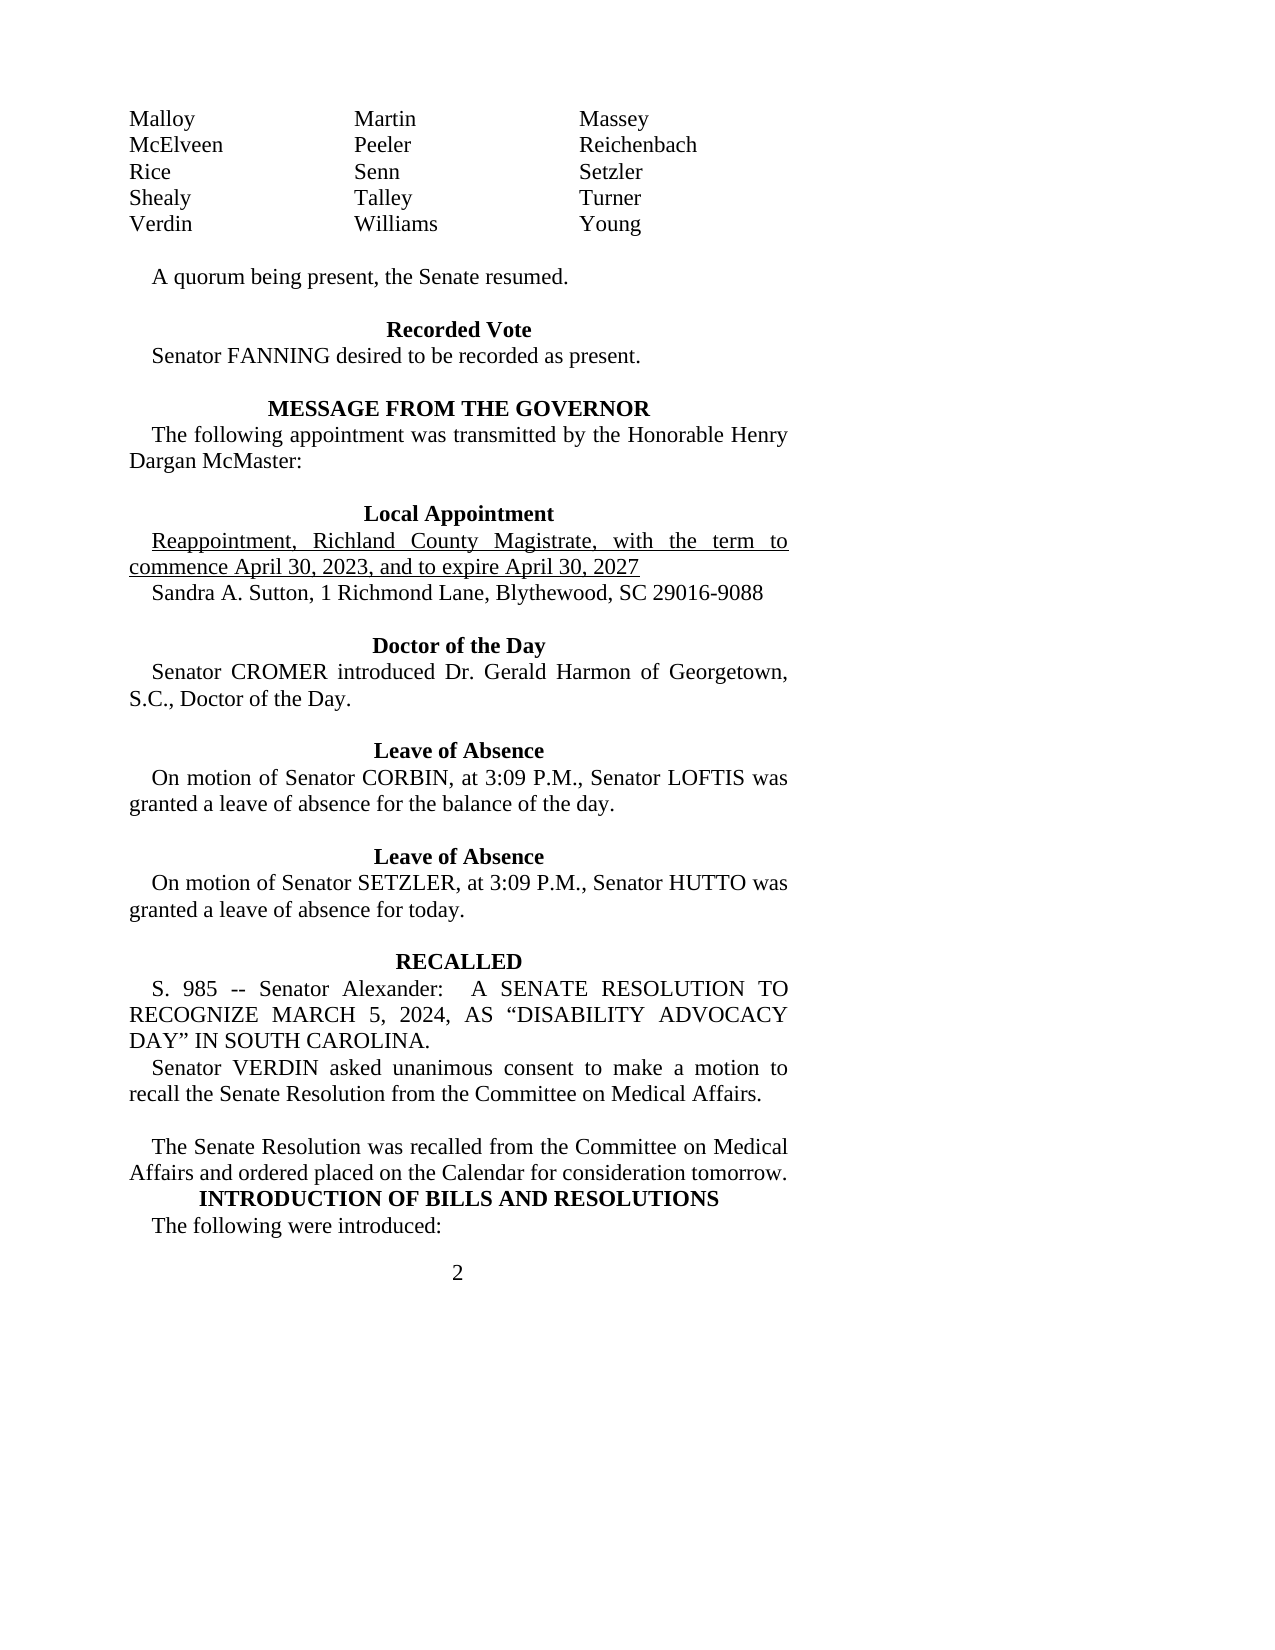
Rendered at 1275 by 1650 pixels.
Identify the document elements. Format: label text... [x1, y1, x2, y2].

text MESSAGE FROM THE GOVERNOR [129, 395, 789, 421]
text The following were introduced: [129, 1212, 789, 1238]
text On motion of Senator SETZLER, at 3:09 P.M., Senator HUTTO was granted a leave of absence for today. [129, 869, 789, 922]
text On motion of Senator CORBIN, at 3:09 P.M., Senator LOFTIS was granted a leave of absence for the balance of the day. [129, 764, 789, 817]
text Senator CROMER introduced Dr. Gerald Harmon of Georgetown, S.C., Doctor of the Day. [129, 658, 789, 711]
text Reappointment, Richland County Magistrate, with the term to commence April 30, 2023, and to expire April 30, 2027 [129, 527, 789, 579]
text Recorded Vote [129, 316, 789, 342]
text Verdin Williams Young [129, 210, 789, 237]
text Leave of Absence [129, 737, 789, 764]
text Leave of Absence [129, 843, 789, 869]
text McElveen Peeler Reichenbach [129, 131, 789, 158]
text Senator VERDIN asked unanimous consent to make a motion to recall the Senate Resolution from the Committee on Medical Affairs. [129, 1054, 789, 1106]
text INTRODUCTION OF BILLS AND RESOLUTIONS [129, 1186, 789, 1212]
text Local Appointment [129, 500, 789, 527]
text RECALLED [129, 948, 789, 975]
text Malloy Martin Massey [129, 105, 789, 131]
text The Senate Resolution was recalled from the Committee on Medical Affairs and ordered placed on the Calendar for consideration tomorrow. [129, 1133, 789, 1186]
text Shealy Talley Turner [129, 184, 789, 210]
text Doctor of the Day [129, 632, 789, 658]
text The following appointment was transmitted by the Honorable Henry Dargan McMaster: [129, 421, 789, 474]
text S. 985 -- Senator Alexander: A SENATE RESOLUTION TO RECOGNIZE MARCH 5, 2024, AS “DISABILITY ADVOCACY DAY” IN SOUTH CAROLINA. [129, 975, 789, 1054]
text Senator FANNING desired to be recorded as present. [129, 342, 789, 368]
text A quorum being present, the Senate resumed. [129, 263, 789, 289]
text Rice Senn Setzler [129, 158, 789, 184]
text Sandra A. Sutton, 1 Richmond Lane, Blythewood, SC 29016-9088 [129, 579, 789, 606]
